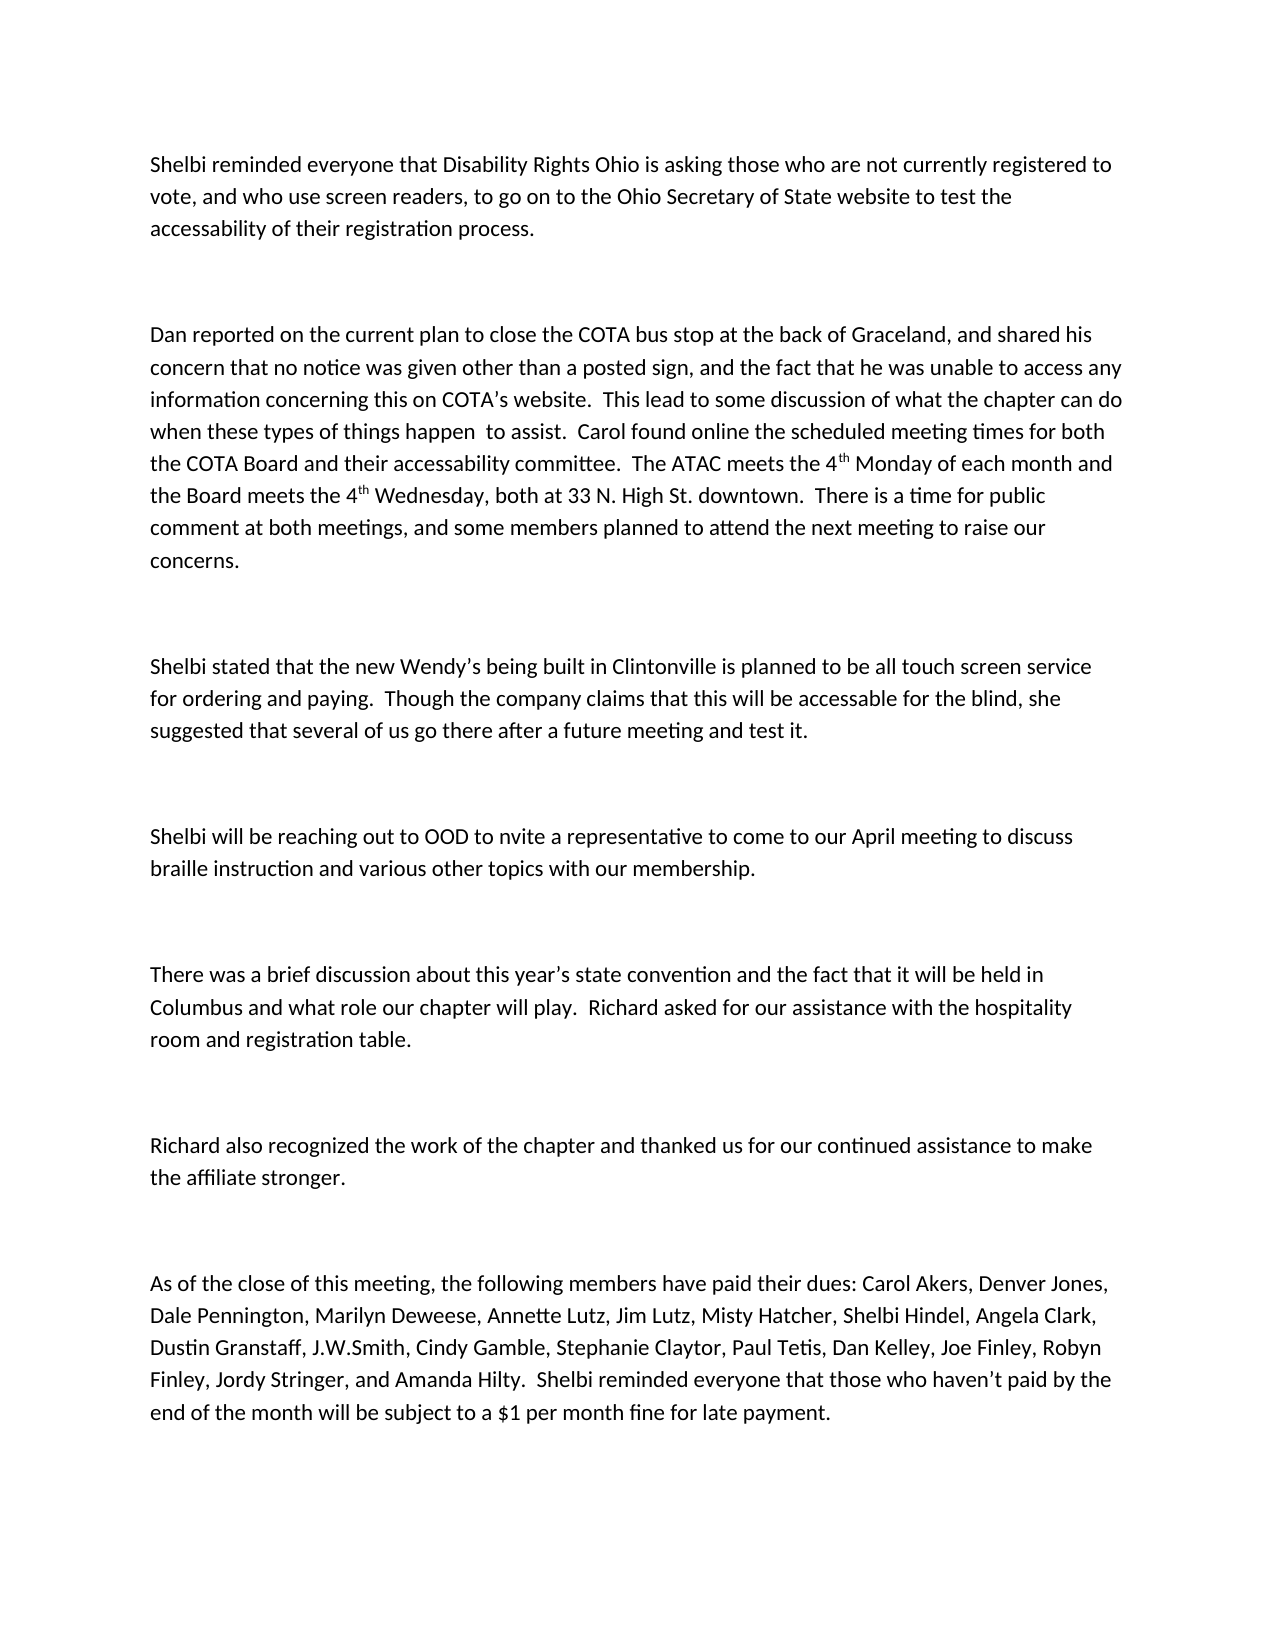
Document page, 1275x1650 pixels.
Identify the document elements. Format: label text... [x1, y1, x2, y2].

text Shelbi will be reaching out to OOD to nvite a representative to come to our April meeting to discuss braille instruction and various other topics with our membership. [150, 822, 1125, 882]
text Shelbi reminded everyone that Disability Rights Ohio is asking those who are not currently registered to vote, and who use screen readers, to go on to the Ohio Secretary of State website to test the accessability of their registration process. [150, 150, 1125, 242]
text As of the close of this meeting, the following members have paid their dues: Carol Akers, Denver Jones, Dale Pennington, Marilyn Deweese, Annette Lutz, Jim Lutz, Misty Hatcher, Shelbi Hindel, Angela Clark, Dustin Granstaff, J.W.Smith, Cindy Gamble, Stephanie Claytor, Paul Tetis, Dan Kelley, Joe Finley, Robyn Finley, Jordy Stringer, and Amanda Hilty. Shelbi reminded everyone that those who haven’t paid by the end of the month will be subject to a $1 per month fine for late payment. [150, 1269, 1125, 1426]
text Shelbi stated that the new Wendy’s being built in Clintonville is planned to be all touch screen service for ordering and paying. Though the company claims that this will be accessable for the blind, she suggested that several of us go there after a future meeting and test it. [150, 652, 1125, 744]
text Dan reported on the current plan to close the COTA bus stop at the back of Graceland, and shared his concern that no notice was given other than a posted sign, and the fact that he was unable to access any information concerning this on COTA’s website. This lead to some discussion of what the chapter can do when these types of things happen to assist. Carol found online the scheduled meeting times for both the COTA Board and their accessability committee. The ATAC meets the 4th Monday of each month and the Board meets the 4th Wednesday, both at 33 N. High St. downtown. There is a time for public comment at both meetings, and some members planned to attend the next meeting to raise our concerns. [150, 320, 1125, 574]
text Richard also recognized the work of the chapter and thanked us for our continued assistance to make the affiliate stronger. [150, 1131, 1125, 1191]
text There was a brief discussion about this year’s state convention and the fact that it will be held in Columbus and what role our chapter will play. Richard asked for our assistance with the hospitality room and registration table. [150, 960, 1125, 1053]
